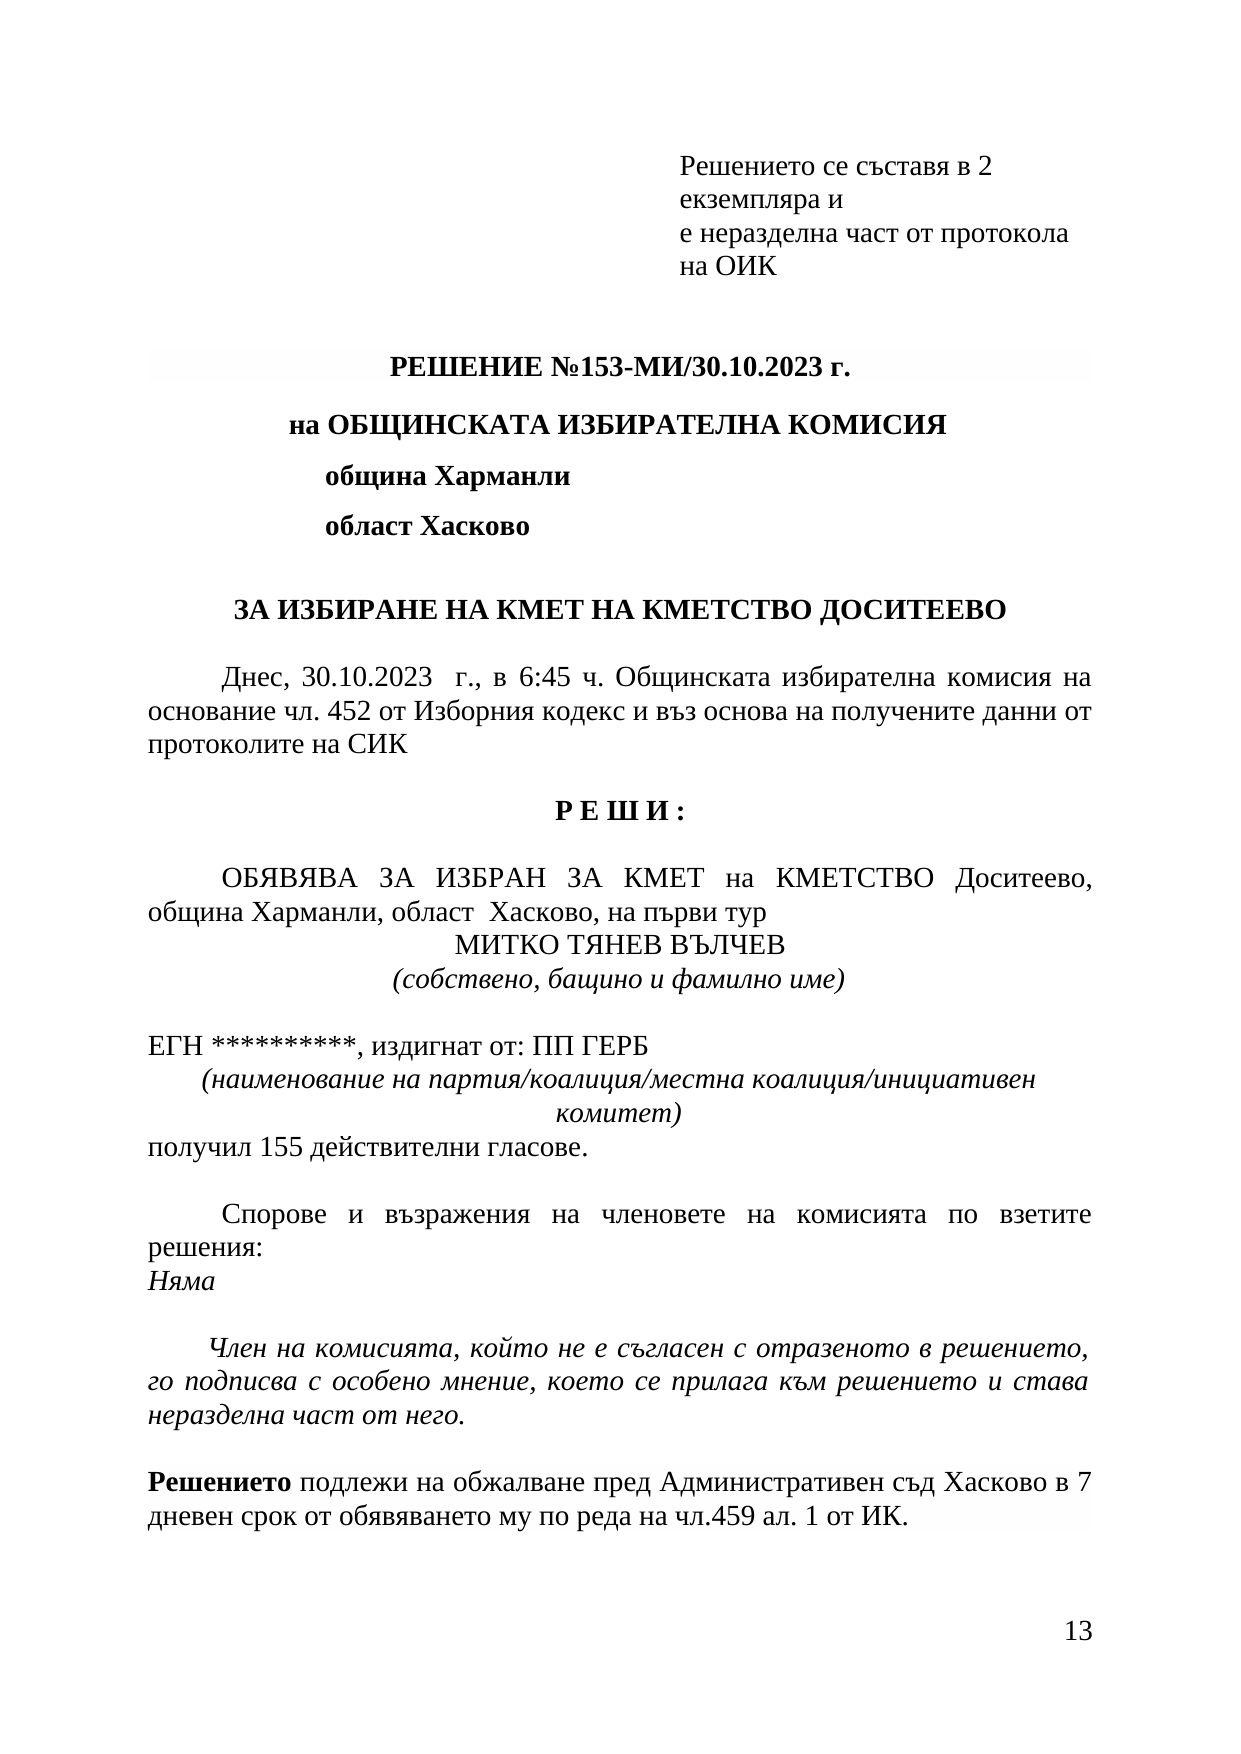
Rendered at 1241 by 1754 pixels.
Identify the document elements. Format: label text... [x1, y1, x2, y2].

text (собствено, бащино и фамилно име) [148, 961, 1092, 994]
text Решението се съставя в 2 екземпляра и [679, 148, 1092, 215]
text Член на комисията, който не е съгласен с отразеното в решението, го подписва с особено мнение, което се прилага към решението и става неразделна част от него. [148, 1330, 1092, 1431]
text Няма [148, 1263, 1092, 1296]
text РЕШЕНИЕ №153-МИ/30.10.2023 г. [148, 349, 1092, 382]
text община Харманли [221, 458, 1088, 491]
text Р Е Ш И : [148, 793, 1092, 827]
text ЗА ИЗБИРАНЕ НА КМЕТ НА КМЕТСТВО ДОСИТЕЕВО [148, 592, 1092, 626]
text на ОБЩИНСКАТА ИЗБИРАТЕЛНА КОМИСИЯ [148, 407, 1088, 441]
text Решението подлежи на обжалване пред Административен съд Хасково в 7 дневен срок от обявяването му по реда на чл.459 ал. 1 от ИК. [148, 1464, 1092, 1531]
text е неразделна част от протокола на ОИК [679, 215, 1092, 282]
text МИТКО ТЯНЕВ ВЪЛЧЕВ [148, 927, 1092, 961]
text ЕГН **********, издигнат от: ПП ГЕРБ [148, 1028, 1092, 1062]
text получил 155 действителни гласове. [148, 1129, 1092, 1162]
text област Хасково [221, 508, 1088, 542]
text Днес, 30.10.2023 г., в 6:45 ч. Общинската избирателна комисия на основание чл. 452 от Изборния кодекс и въз основа на получените данни от протоколите на СИК [148, 659, 1092, 760]
text ОБЯВЯВА ЗА ИЗБРАН ЗА КМЕТ на КМЕТСТВО Доситеево, община Харманли, област Хасково, на първи тур [148, 860, 1092, 927]
text (наименование на партия/коалиция/местна коалиция/инициативен комитет) [148, 1062, 1092, 1129]
text Спорове и възражения на членовете на комисията по взетите решения: [148, 1196, 1092, 1263]
